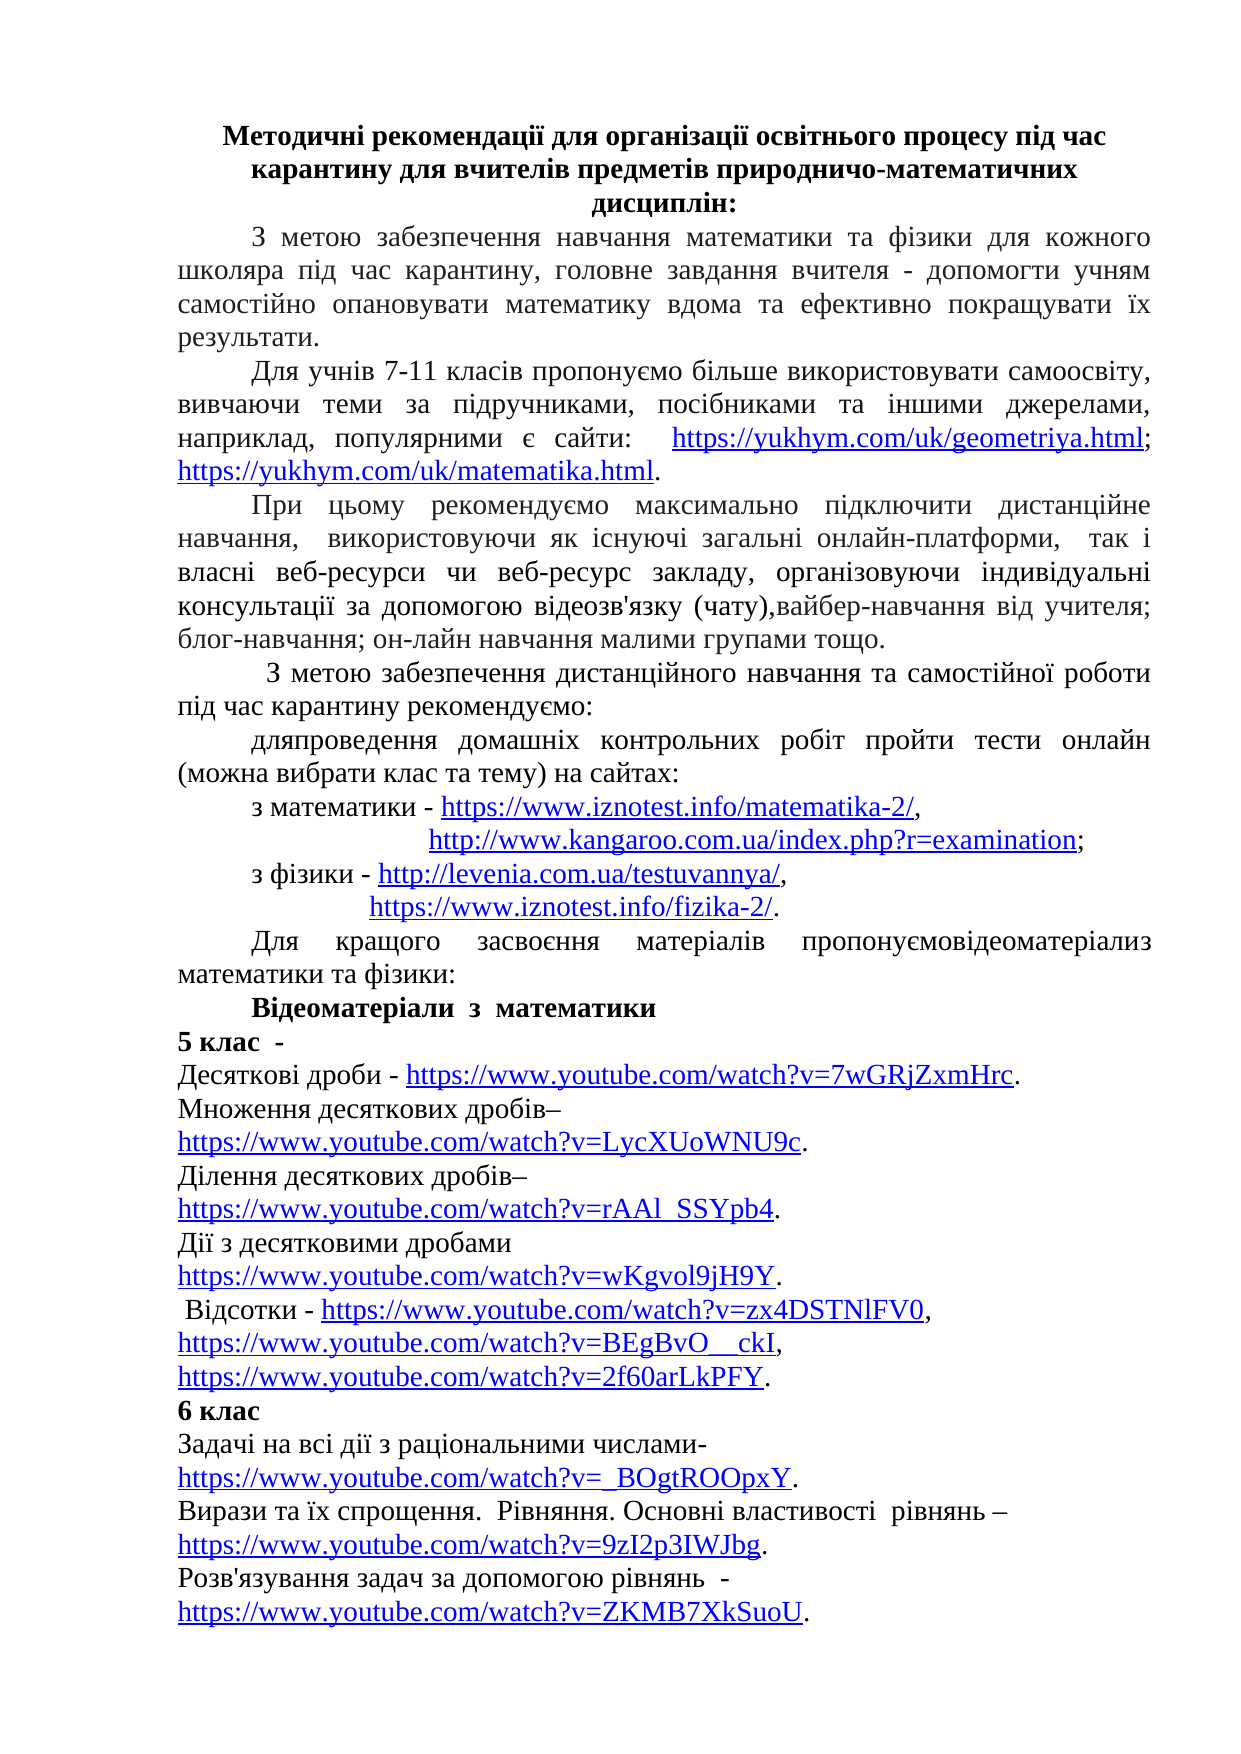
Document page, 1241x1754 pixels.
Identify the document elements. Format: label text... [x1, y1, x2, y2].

text Множення десяткових дробів– [177, 1091, 1152, 1124]
text З метою забезпечення навчання математики та фізики для кожного школяра під час карантину, головне завдання вчителя - допомогти учням самостійно опановувати математику вдома та ефективно покращувати їх результати. [177, 219, 1152, 353]
text При цьому рекомендуємо максимально підключити дистанційне навчання, використовуючи як існуючі загальні онлайн-платформи, так і власні веб-ресурси чи веб-ресурс закладу, організовуючи індивідуальні консультації за допомогою відеозв'язку (чату),вайбер-навчання від учителя; блог-навчання; он-лайн навчання малими групами тощо. [177, 487, 1152, 655]
text https://www.youtube.com/watch?v=ZKMB7XkSuoU. [177, 1594, 1152, 1627]
text З метою забезпечення дистанційного навчання та самостійної роботи під час карантину рекомендуємо: [177, 655, 1152, 722]
text дляпроведення домашніх контрольних робіт пройти тести онлайн (можна вибрати клас та тему) на сайтах: [177, 722, 1152, 789]
text Ділення десяткових дробів– [177, 1158, 1152, 1191]
text 6 клас [177, 1393, 1152, 1426]
text з математики - https://www.iznotest.info/matematika-2/, [177, 789, 1152, 822]
text 5 клас - [177, 1024, 1152, 1057]
text https://www.youtube.com/watch?v=2f60arLkPFY. [177, 1359, 1152, 1393]
text https://www.youtube.com/watch?v=9zI2p3IWJbg. [177, 1527, 1152, 1560]
text з фізики - http://levenia.com.ua/testuvannya/, [177, 856, 1152, 889]
text Відсотки - https://www.youtube.com/watch?v=zx4DSTNlFV0, [177, 1292, 1152, 1326]
text Для учнів 7-11 класів пропонуємо більше використовувати самоосвіту, вивчаючи теми за підручниками, посібниками та іншими джерелами, наприклад, популярними є сайти: https://yukhym.com/uk/geometriya.html; https://yukhym.com/uk/matematika.html. [177, 353, 1152, 487]
text Десяткові дроби - https://www.youtube.com/watch?v=7wGRjZxmHrc. [177, 1057, 1152, 1091]
text Дії з десятковими дробами [177, 1225, 1152, 1258]
text Вирази та їх спрощення. Рівняння. Основні властивості рівнянь – [177, 1493, 1152, 1527]
text Задачі на всі дії з раціональними числами- [177, 1426, 1152, 1460]
text https://www.youtube.com/watch?v=_BOgtROOpxY. [177, 1460, 1152, 1493]
text http://www.kangaroo.com.ua/index.php?r=examination; [354, 822, 1152, 856]
text Розв'язування задач за допомогою рівнянь - [177, 1560, 1152, 1594]
text Для кращого засвоєння матеріалів пропонуємовідеоматеріализ математики та фізики: [177, 923, 1152, 990]
text Відеоматеріали з математики [177, 990, 1152, 1024]
text https://www.youtube.com/watch?v=wKgvol9jH9Y. [177, 1258, 1152, 1292]
text https://www.youtube.com/watch?v=LycXUoWNU9c. [177, 1124, 1152, 1158]
text Методичні рекомендації для організації освітнього процесу під час карантину для вчителів предметів природничо-математичних дисциплін: [177, 118, 1152, 219]
text https://www.iznotest.info/fizika-2/. [177, 889, 1152, 923]
text https://www.youtube.com/watch?v=rAAl_SSYpb4. [177, 1191, 1152, 1225]
text https://www.youtube.com/watch?v=BEgBvO__ckI, [177, 1326, 1152, 1359]
